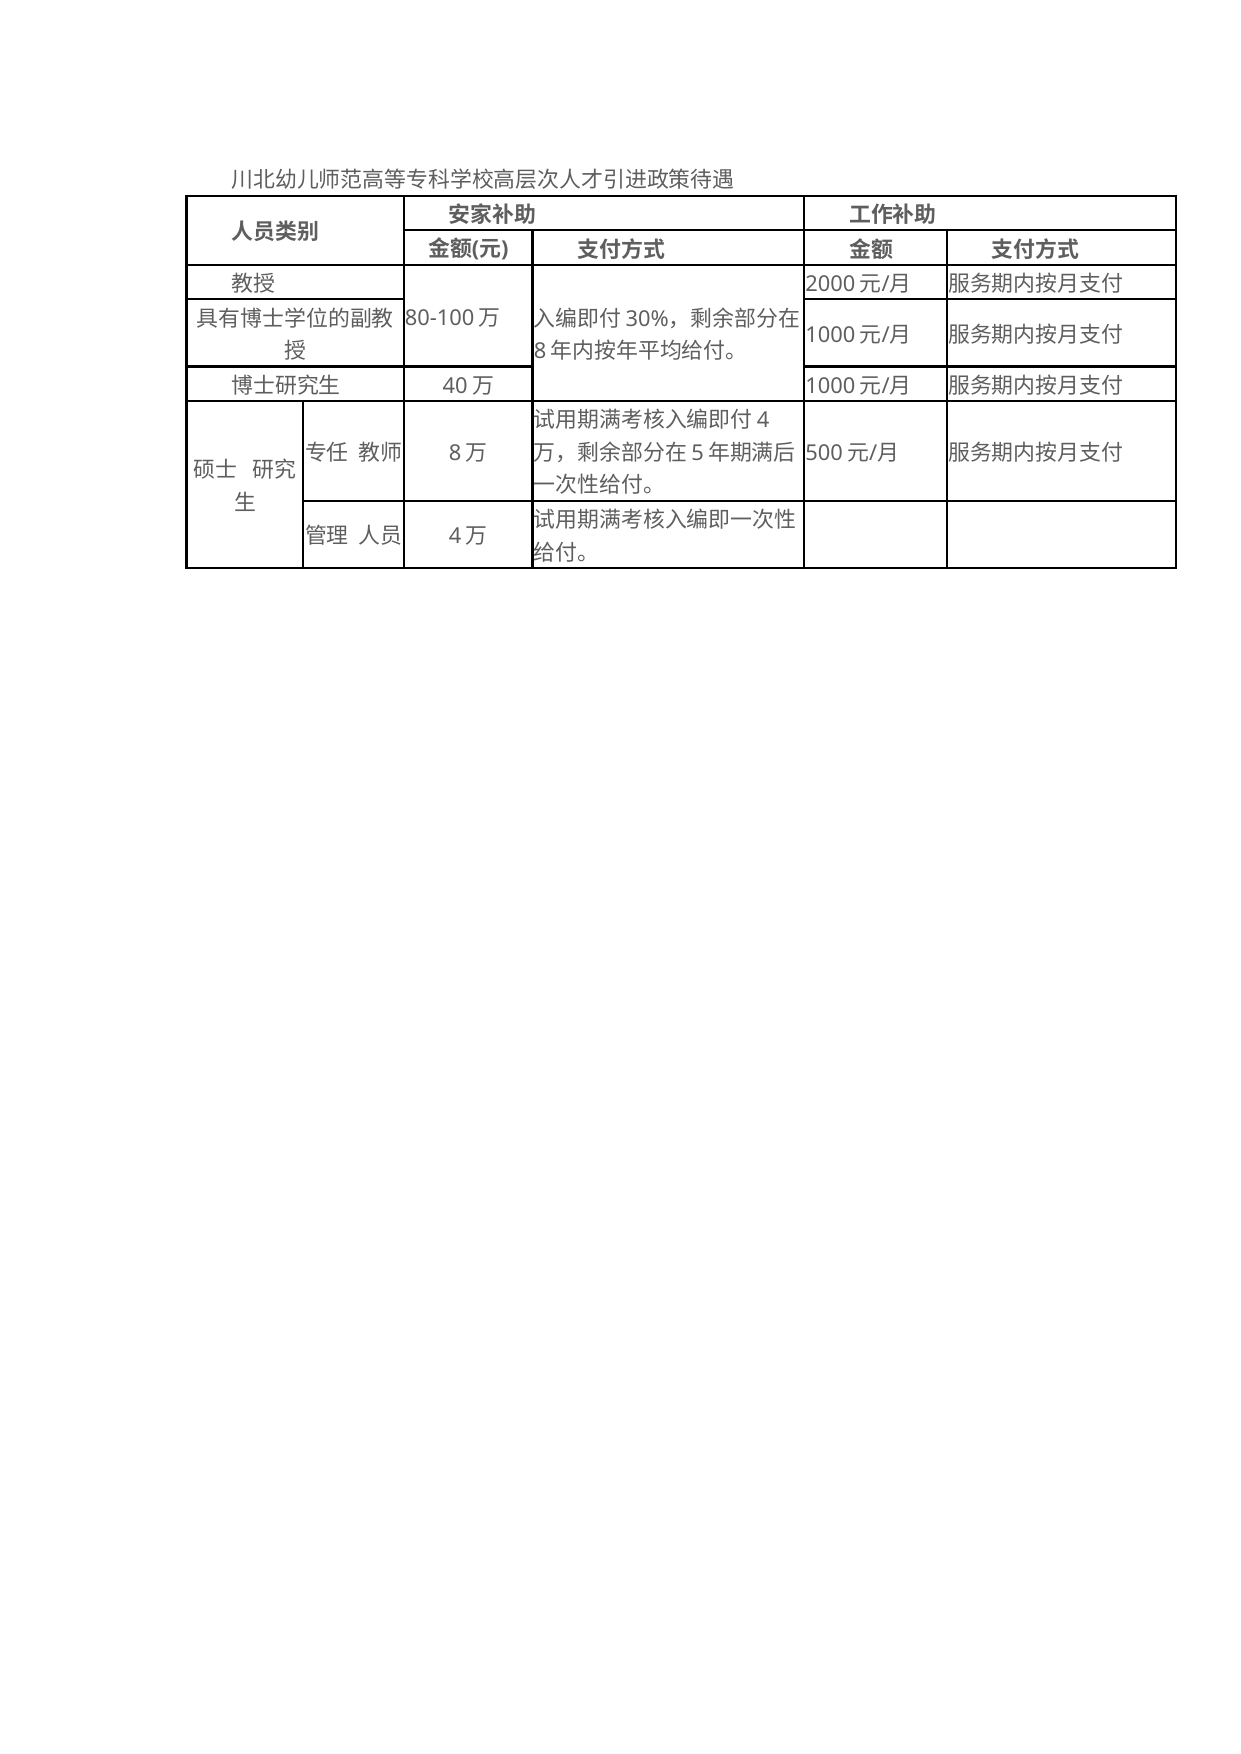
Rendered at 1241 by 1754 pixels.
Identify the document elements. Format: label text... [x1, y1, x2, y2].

table_cell 具有博士学位的副教授 [188, 300, 403, 365]
table_cell 1000元/月 [805, 368, 946, 400]
table_cell 支付方式 [948, 231, 1175, 264]
table_cell 服务期内按月支付 [948, 402, 1175, 499]
table_cell 教授 [188, 266, 403, 298]
table_header 工作补助 [805, 197, 1175, 229]
table_cell 金额 [805, 231, 946, 264]
table_cell [948, 502, 1175, 567]
table_cell 试用期满考核入编即一次性给付。 [534, 502, 803, 567]
table_cell 试用期满考核入编即付4万，剩余部分在5年期满后一次性给付。 [534, 402, 803, 499]
table_cell 1000元/月 [805, 300, 946, 365]
table_cell 2000元/月 [805, 266, 946, 298]
table_cell 500元/月 [805, 402, 946, 499]
table_header 安家补助 [405, 197, 803, 229]
table_cell 4万 [405, 502, 531, 567]
table_cell 博士研究生 [188, 368, 403, 400]
text 川北幼儿师范高等专科学校高层次人才引进政策待遇 [187, 162, 1053, 194]
table_cell 金额(元) [405, 231, 531, 264]
table_cell [805, 502, 946, 567]
table_cell 专任 教师 [304, 402, 403, 499]
table_cell 支付方式 [534, 231, 803, 264]
table_cell 服务期内按月支付 [948, 266, 1175, 298]
table_cell 40万 [405, 368, 531, 400]
table_cell 服务期内按月支付 [948, 368, 1175, 400]
table_header 人员类别 [188, 197, 403, 264]
table_cell 8万 [405, 402, 531, 499]
table_cell 80-100万 [405, 266, 531, 365]
table_cell 入编即付30%，剩余部分在8年内按年平均给付。 [534, 266, 803, 400]
table_cell 硕士 研究生 [188, 402, 302, 567]
table_cell 服务期内按月支付 [948, 300, 1175, 365]
table_cell 管理 人员 [304, 502, 403, 567]
